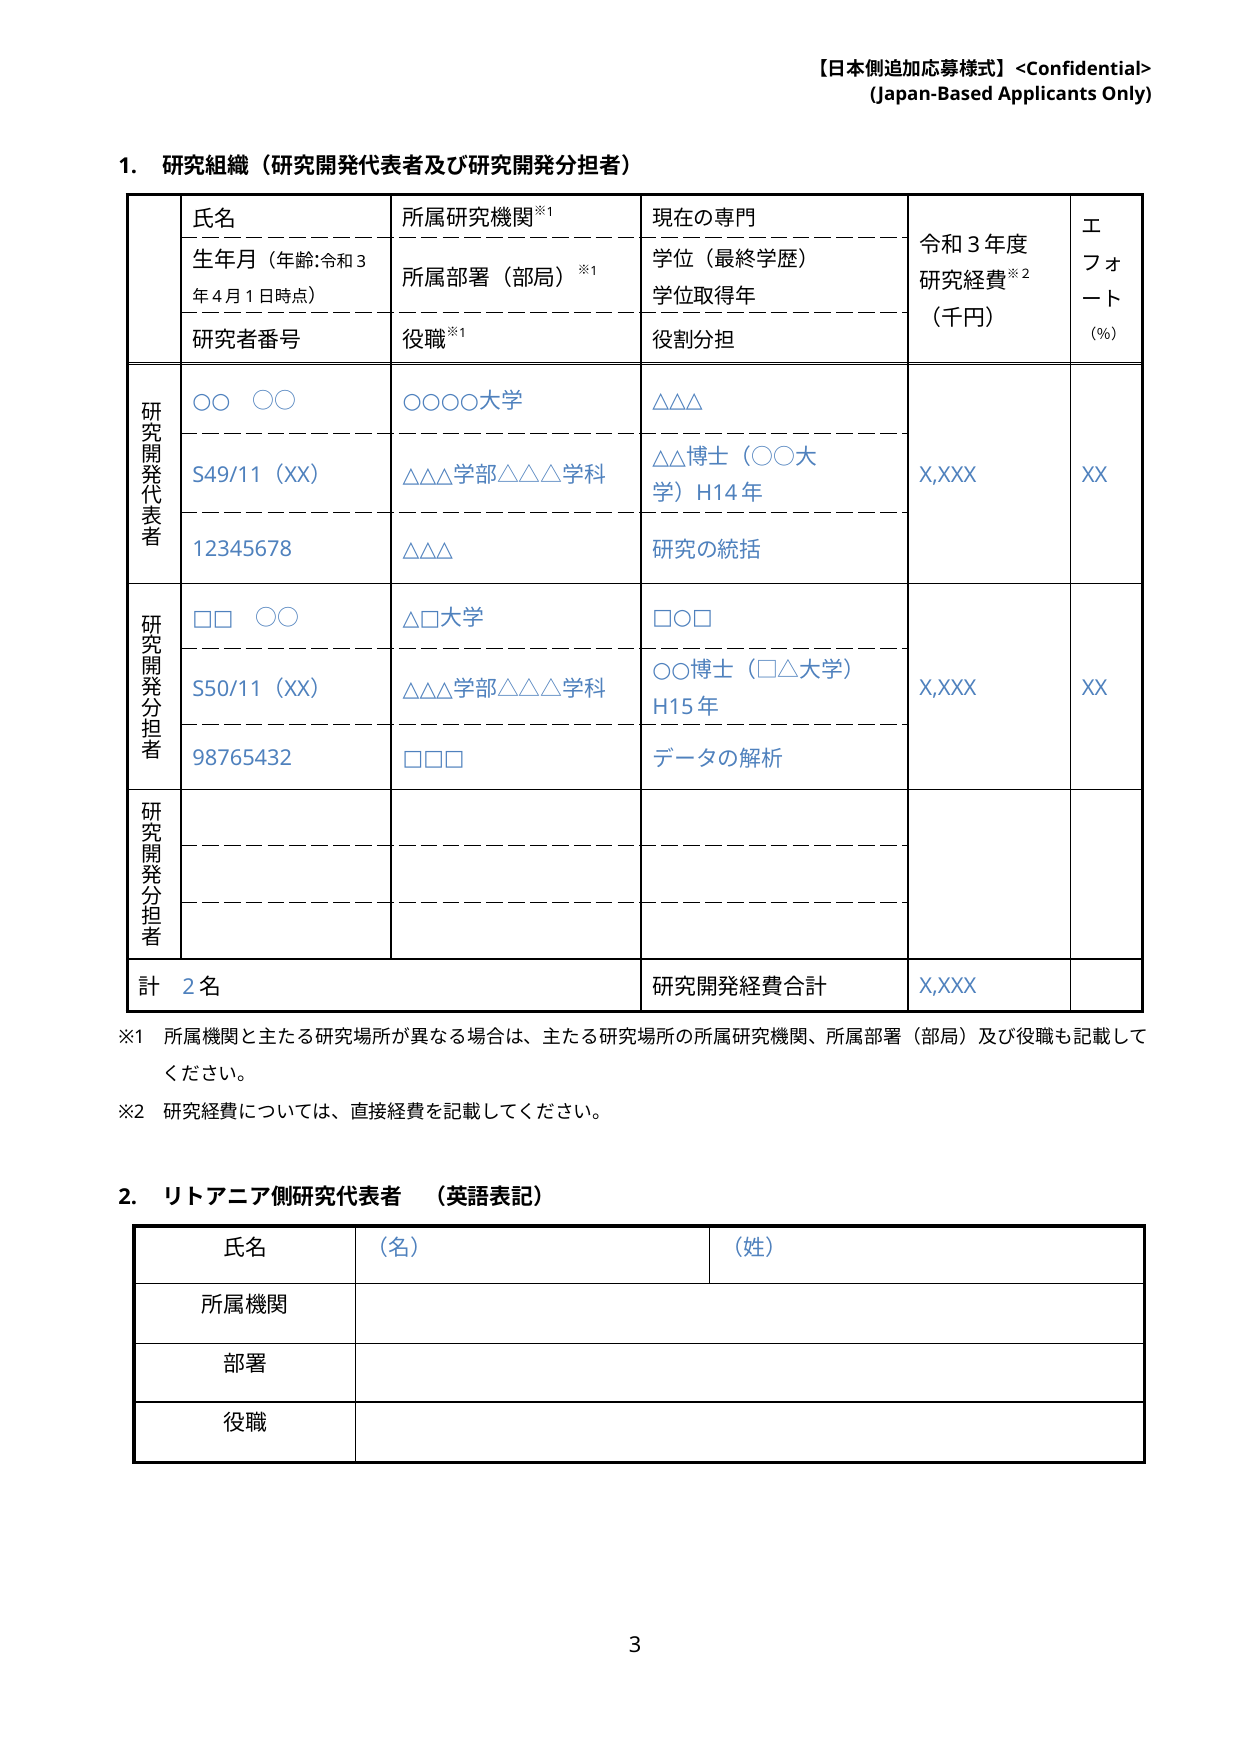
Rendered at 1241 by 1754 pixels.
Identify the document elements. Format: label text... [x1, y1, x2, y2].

table_cell XX [1071, 584, 1141, 789]
table_cell [356, 1284, 1143, 1342]
table_cell 研究開発代表者 [129, 365, 180, 583]
table_cell 研究者番号 [182, 312, 390, 362]
table_cell △△△学部△△△学科 [392, 433, 640, 512]
table_header [129, 196, 180, 362]
table_cell 所属機関 [136, 1284, 355, 1342]
table_cell 研究開発分担者 [129, 790, 180, 958]
table_cell 所属部署（部局）※1 [392, 237, 640, 312]
table_cell [392, 790, 640, 845]
table_cell [182, 845, 390, 902]
table_cell 役職※1 [392, 312, 640, 362]
table_cell 役職 [136, 1403, 355, 1461]
subtitle リトアニア側研究代表者 （英語表記） [118, 1174, 1152, 1212]
table_cell [182, 790, 390, 845]
subtitle 研究組織（研究開発代表者及び研究開発分担者） [118, 143, 1152, 181]
table_cell ○○博士（□△大学） H15年 [642, 648, 907, 724]
table_cell X,XXX [909, 365, 1070, 583]
text ※1 所属機関と主たる研究場所が異なる場合は、主たる研究場所の所属研究機関、所属部署（部局）及び役職も記載してください。 [118, 1013, 1152, 1088]
table_cell [642, 790, 907, 845]
table_cell 研究開発分担者 [129, 584, 180, 789]
table_header 令和3年度 研究経費※２ （千円） [909, 196, 1070, 362]
table_cell [1071, 960, 1141, 1010]
table_cell 研究の統括 [642, 512, 907, 583]
table_cell X,XXX [909, 960, 1070, 1010]
table_cell X,XXX [909, 584, 1070, 789]
table_cell S49/11（XX） [182, 433, 390, 512]
table_cell 生年月（年齢:令和3年4月1日時点） [182, 237, 390, 312]
table_cell S50/11（XX） [182, 648, 390, 724]
table_header 氏名 [182, 196, 390, 237]
table_cell 部署 [136, 1344, 355, 1401]
table_cell [182, 902, 390, 958]
table_cell ○○ ○○ [182, 365, 390, 433]
table_cell [642, 845, 907, 902]
table_header 所属研究機関※1 [392, 196, 640, 237]
table_cell □□□ [392, 724, 640, 789]
table_cell [642, 902, 907, 958]
table_cell △□大学 [392, 584, 640, 648]
table_header （姓） [710, 1228, 1143, 1283]
table_header （名） [356, 1228, 709, 1283]
table_cell 計 2名 [129, 960, 640, 1010]
text ※2 研究経費については、直接経費を記載してください。 [118, 1088, 1152, 1126]
table_cell □○□ [642, 584, 907, 648]
table_cell 学位（最終学歴） 学位取得年 [642, 237, 907, 312]
table_cell XX [1071, 365, 1141, 583]
table_cell [356, 1344, 1143, 1401]
table_cell ○○○○大学 [392, 365, 640, 433]
table_cell [909, 790, 1070, 958]
table_cell [392, 845, 640, 902]
table_cell △△△ [392, 512, 640, 583]
table_cell □□ ○○ [182, 584, 390, 648]
table_header 現在の専門 [642, 196, 907, 237]
table_header エフォート （％） [1071, 196, 1141, 362]
table_cell 98765432 [182, 724, 390, 789]
table_cell [1071, 790, 1141, 958]
table_cell 12345678 [182, 512, 390, 583]
table_cell [356, 1403, 1143, 1461]
table_header 氏名 [136, 1228, 355, 1283]
table_cell 研究開発経費合計 [642, 960, 907, 1010]
table_cell 役割分担 [642, 312, 907, 362]
table_cell △△博士（○○大学）H14年 [642, 433, 907, 512]
table_cell △△△学部△△△学科 [392, 648, 640, 724]
table_cell データの解析 [642, 724, 907, 789]
table_cell △△△ [642, 365, 907, 433]
table_cell [392, 902, 640, 958]
